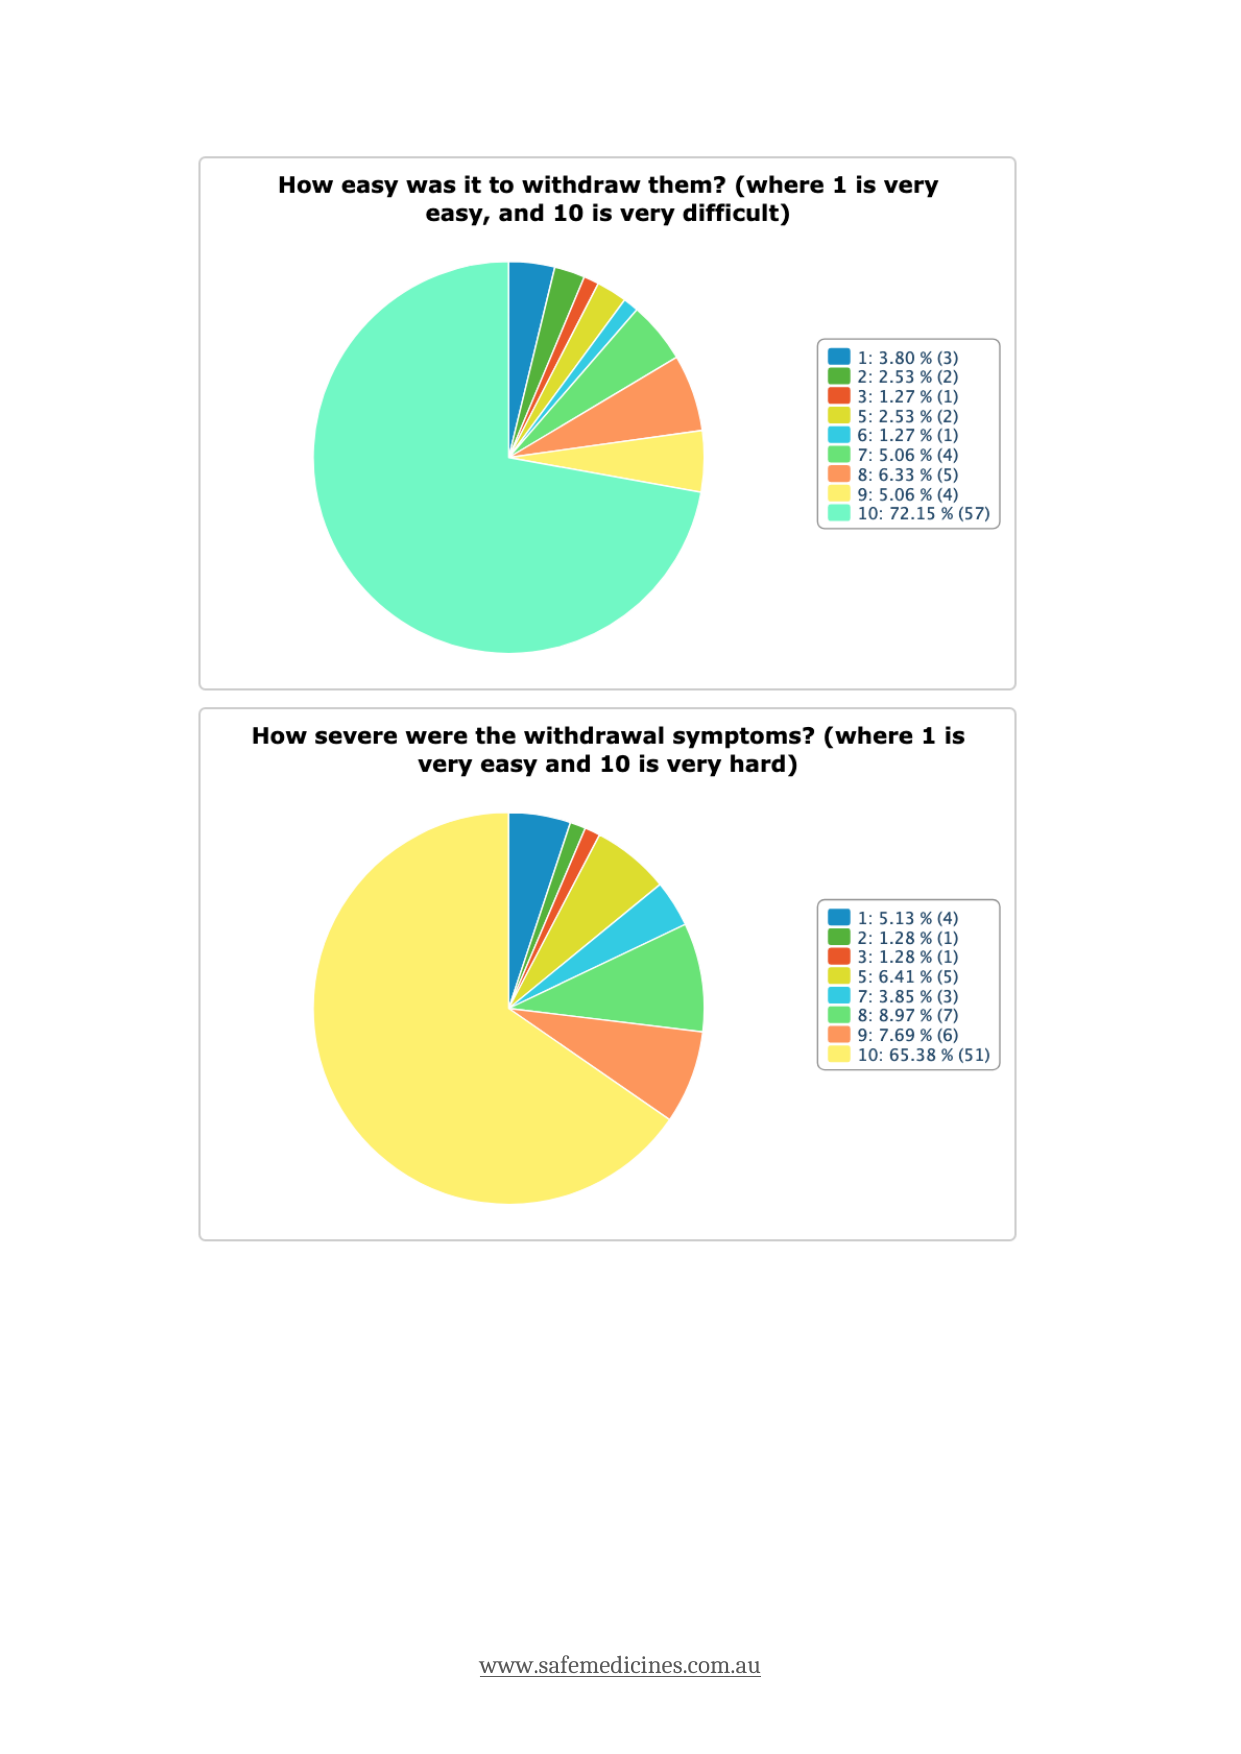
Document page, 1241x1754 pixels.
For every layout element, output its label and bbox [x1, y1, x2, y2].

picture [187, 150, 1027, 1256]
